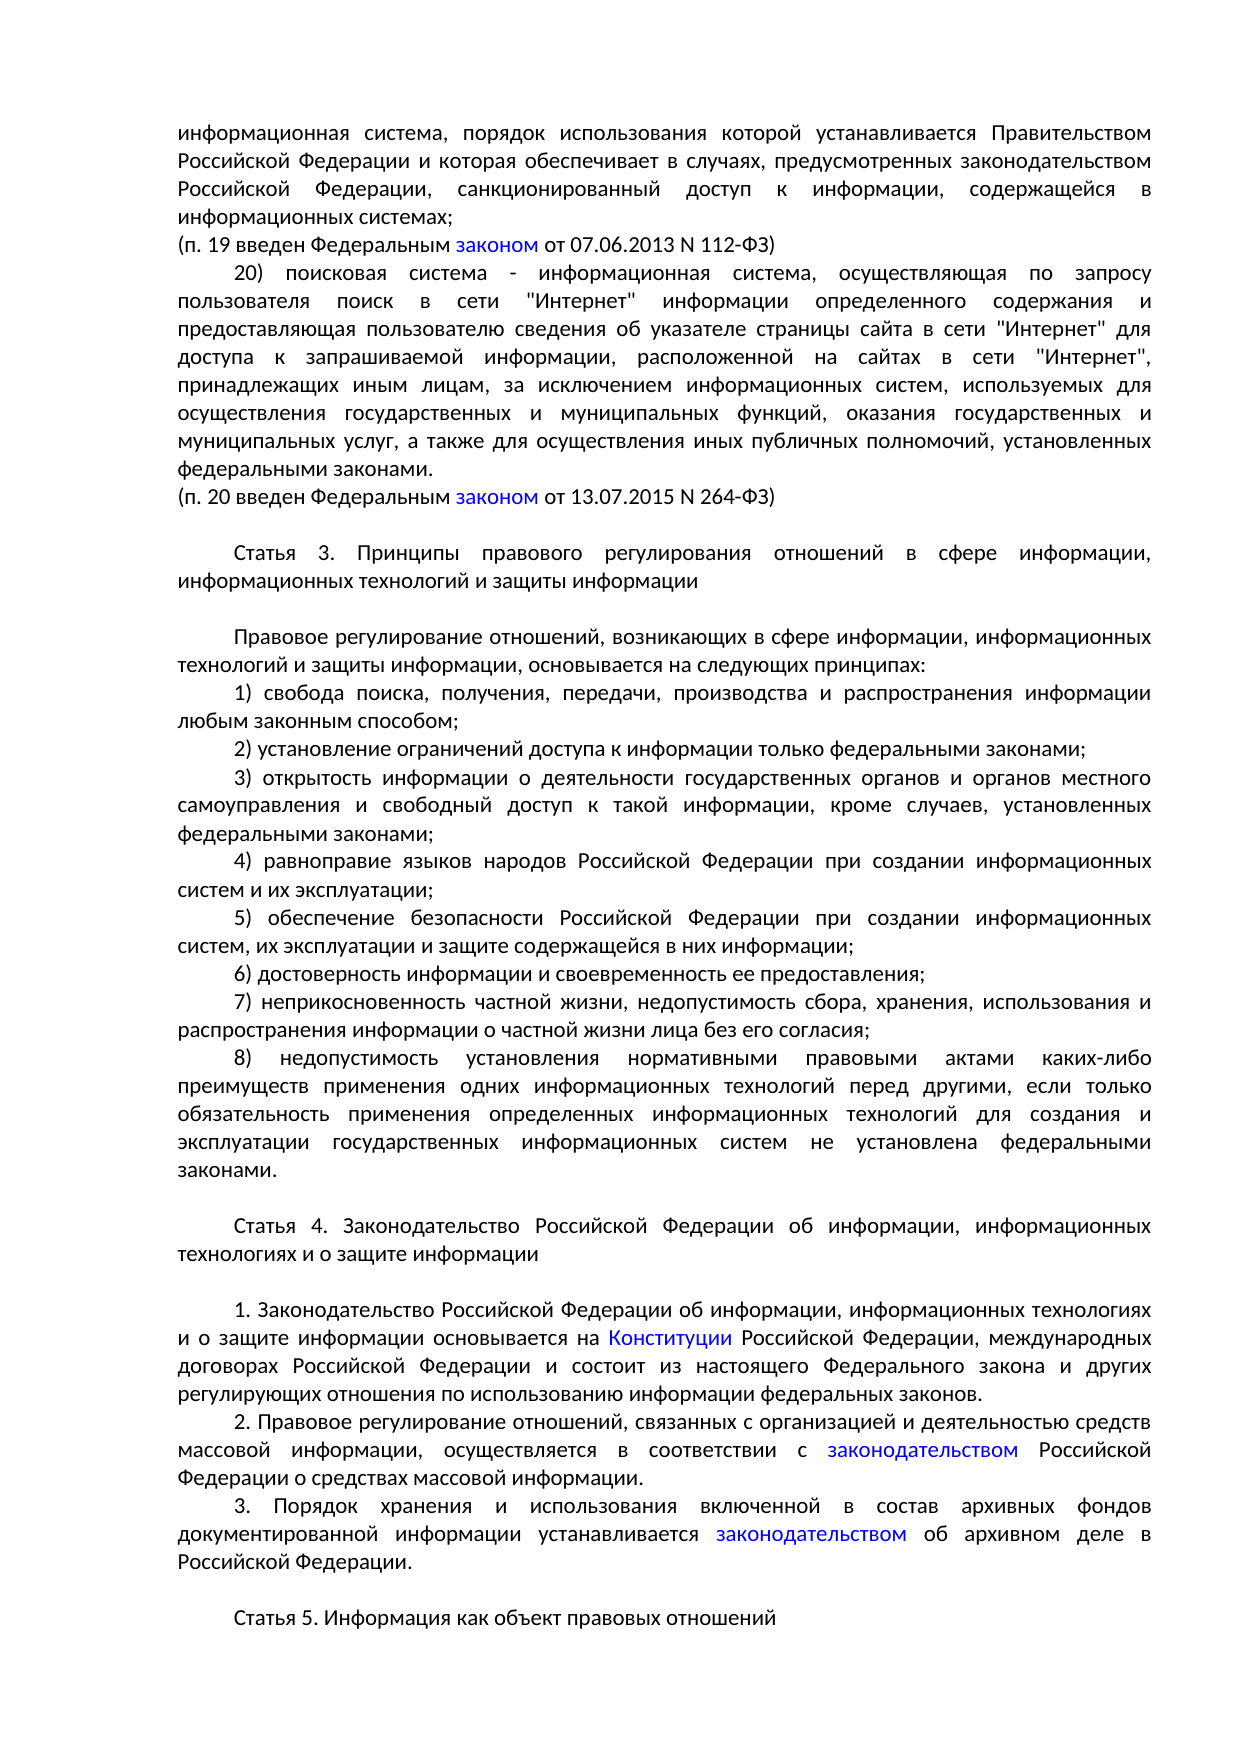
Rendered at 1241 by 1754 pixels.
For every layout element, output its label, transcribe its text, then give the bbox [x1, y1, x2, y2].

text (п. 20 введен Федеральным законом от 13.07.2015 N 264-ФЗ) [177, 482, 1152, 510]
text 6) достоверность информации и своевременность ее предоставления; [177, 959, 1152, 987]
text Статья 4. Законодательство Российской Федерации об информации, информационных технологиях и о защите информации [177, 1211, 1152, 1267]
text 5) обеспечение безопасности Российской Федерации при создании информационных систем, их эксплуатации и защите содержащейся в них информации; [177, 903, 1152, 959]
text 2. Правовое регулирование отношений, связанных с организацией и деятельностью средств массовой информации, осуществляется в соответствии с законодательством Российской Федерации о средствах массовой информации. [177, 1407, 1152, 1491]
text Правовое регулирование отношений, возникающих в сфере информации, информационных технологий и защиты информации, основывается на следующих принципах: [177, 622, 1152, 678]
text Статья 5. Информация как объект правовых отношений [177, 1603, 1152, 1631]
text 8) недопустимость установления нормативными правовыми актами каких-либо преимуществ применения одних информационных технологий перед другими, если только обязательность применения определенных информационных технологий для создания и эксплуатации государственных информационных систем не установлена федеральными законами. [177, 1043, 1152, 1183]
text 20) поисковая система - информационная система, осуществляющая по запросу пользователя поиск в сети "Интернет" информации определенного содержания и предоставляющая пользователю сведения об указателе страницы сайта в сети "Интернет" для доступа к запрашиваемой информации, расположенной на сайтах в сети "Интернет", принадлежащих иным лицам, за исключением информационных систем, используемых для осуществления государственных и муниципальных функций, оказания государственных и муниципальных услуг, а также для осуществления иных публичных полномочий, установленных федеральными законами. [177, 258, 1152, 482]
text 7) неприкосновенность частной жизни, недопустимость сбора, хранения, использования и распространения информации о частной жизни лица без его согласия; [177, 987, 1152, 1043]
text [177, 118, 1152, 230]
text Статья 3. Принципы правового регулирования отношений в сфере информации, информационных технологий и защиты информации [177, 538, 1152, 594]
text 1) свобода поиска, получения, передачи, производства и распространения информации любым законным способом; [177, 678, 1152, 734]
text 1. Законодательство Российской Федерации об информации, информационных технологиях и о защите информации основывается на Конституции Российской Федерации, международных договорах Российской Федерации и состоит из настоящего Федерального закона и других регулирующих отношения по использованию информации федеральных законов. [177, 1295, 1152, 1407]
text 3) открытость информации о деятельности государственных органов и органов местного самоуправления и свободный доступ к такой информации, кроме случаев, установленных федеральными законами; [177, 763, 1152, 847]
text 3. Порядок хранения и использования включенной в состав архивных фондов документированной информации устанавливается законодательством об архивном деле в Российской Федерации. [177, 1491, 1152, 1575]
text 4) равноправие языков народов Российской Федерации при создании информационных систем и их эксплуатации; [177, 847, 1152, 903]
text (п. 19 введен Федеральным законом от 07.06.2013 N 112-ФЗ) [177, 230, 1152, 258]
text 2) установление ограничений доступа к информации только федеральными законами; [177, 734, 1152, 763]
